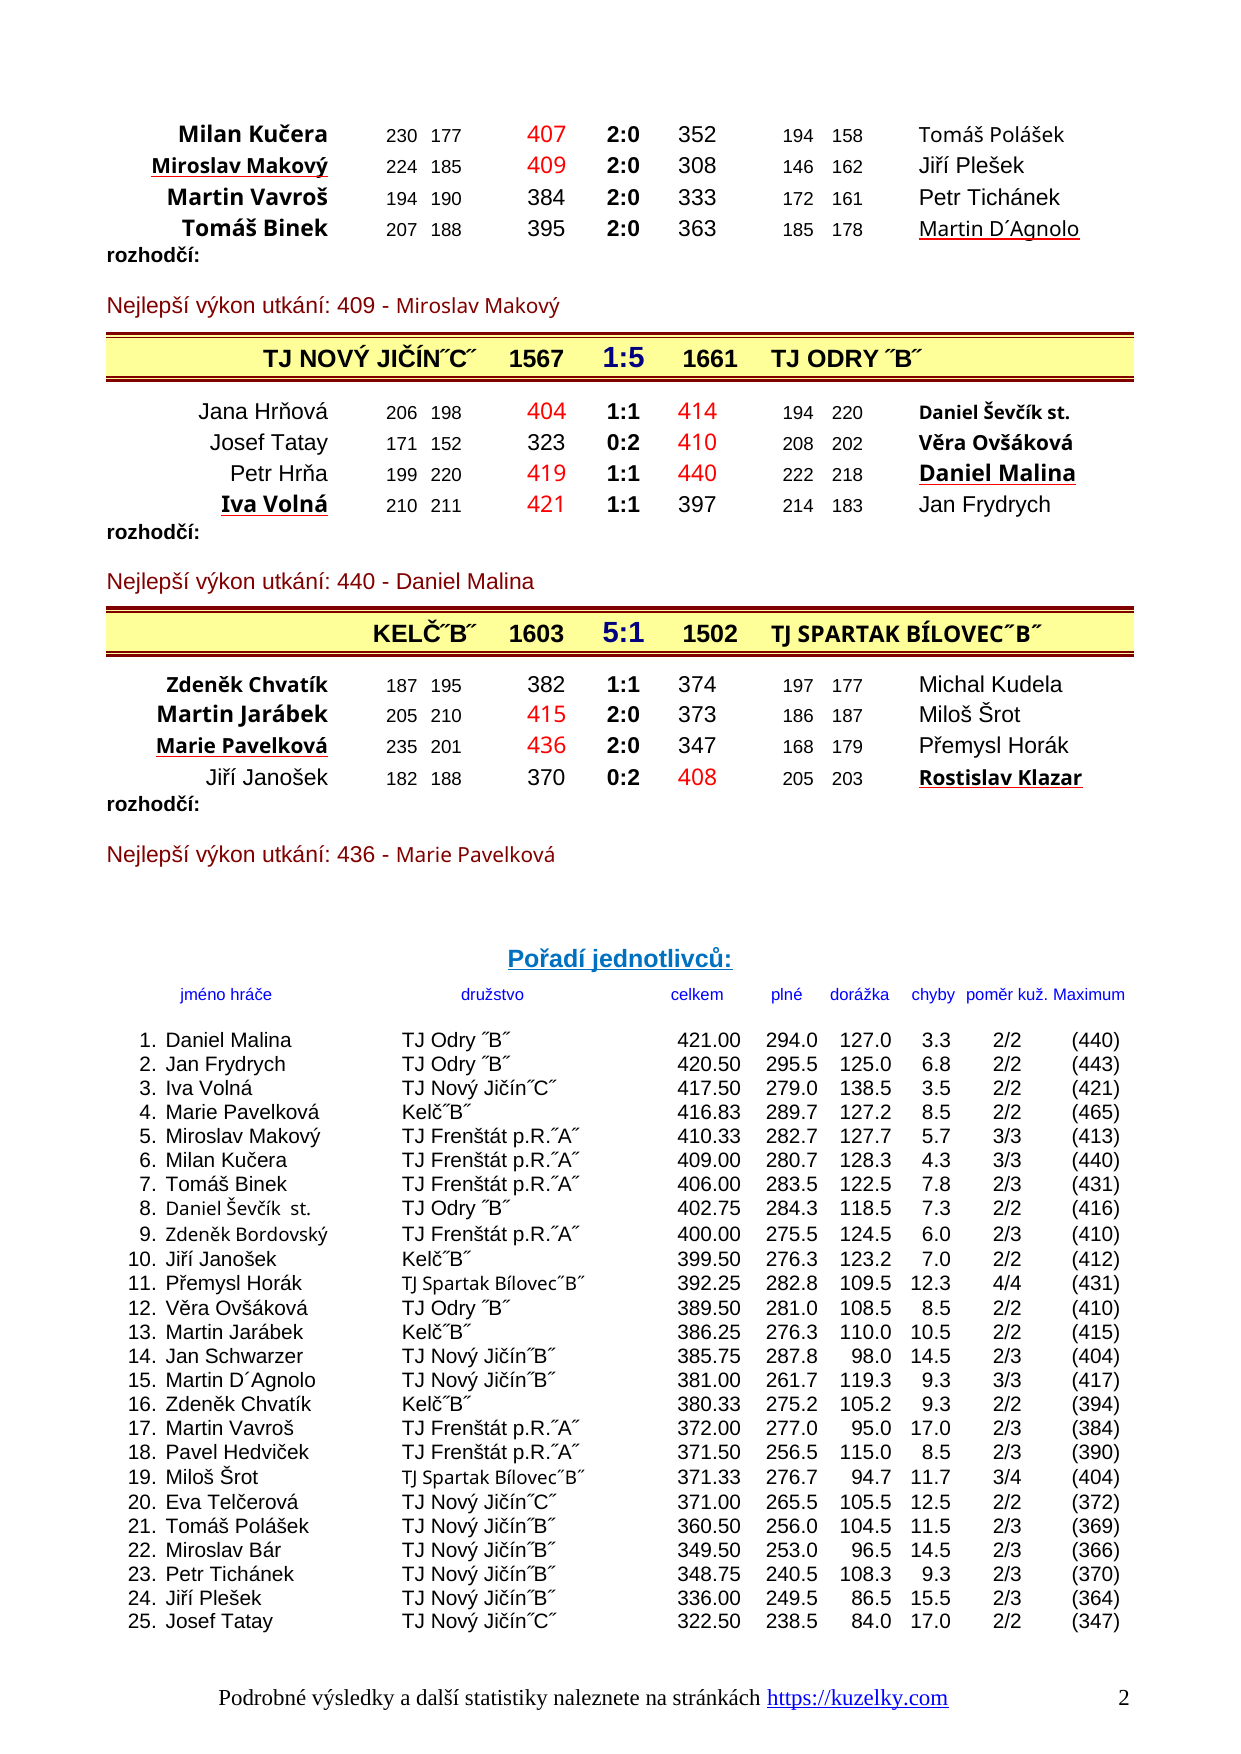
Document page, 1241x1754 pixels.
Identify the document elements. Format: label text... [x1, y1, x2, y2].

text 11. Přemysl Horák TJ Spartak Bílovec˝B˝ 392.25 282.8 109.5 12.3 4/4 (431) [106, 1271, 1134, 1296]
text 12. Věra Ovšáková TJ Odry ˝B˝ 389.50 281.0 108.5 8.5 2/2 (410) [106, 1296, 1134, 1320]
text Nejlepší výkon utkání: 436 - Marie Pavelková [106, 840, 1134, 868]
text 24. Jiří Plešek TJ Nový Jičín˝B˝ 336.00 249.5 86.5 15.5 2/3 (364) [106, 1585, 1134, 1609]
text rozhodčí: [106, 520, 1134, 544]
text 3. Iva Volná TJ Nový Jičín˝C˝ 417.50 279.0 138.5 3.5 2/2 (421) [106, 1076, 1134, 1100]
text 16. Zdeněk Chvatík Kelč˝B˝ 380.33 275.2 105.2 9.3 2/2 (394) [106, 1392, 1134, 1416]
text 2. Jan Frydrych TJ Odry ˝B˝ 420.50 295.5 125.0 6.8 2/2 (443) [106, 1052, 1134, 1076]
text rozhodčí: [106, 792, 1134, 816]
text Marie Pavelková 235 201 436 2:0 347 168 179 Přemysl Horák [106, 729, 1134, 761]
text jméno hráče družstvo celkem plné dorážka chyby poměr kuž. Maximum [106, 985, 1134, 1004]
text 9. Zdeněk Bordovský TJ Frenštát p.R.˝A˝ 400.00 275.5 124.5 6.0 2/3 (410) [106, 1221, 1134, 1247]
text 19. Miloš Šrot TJ Spartak Bílovec˝B˝ 371.33 276.7 94.7 11.7 3/4 (404) [106, 1464, 1134, 1489]
text 7. Tomáš Binek TJ Frenštát p.R.˝A˝ 406.00 283.5 122.5 7.8 2/3 (431) [106, 1172, 1134, 1196]
text Martin Vavroš 194 190 384 2:0 333 172 161 Petr Tichánek [106, 181, 1134, 212]
text Petr Hrňa 199 220 419 1:1 440 222 218 Daniel Malina [106, 457, 1134, 488]
text Jiří Janošek 182 188 370 0:2 408 205 203 Rostislav Klazar [106, 761, 1134, 792]
text Milan Kučera 230 177 407 2:0 352 194 158 Tomáš Polášek [106, 118, 1134, 149]
text 15. Martin D´Agnolo TJ Nový Jičín˝B˝ 381.00 261.7 119.3 9.3 3/3 (417) [106, 1368, 1134, 1392]
text Pořadí jednotlivců: [94, 944, 1145, 972]
text 20. Eva Telčerová TJ Nový Jičín˝C˝ 371.00 265.5 105.5 12.5 2/2 (372) [106, 1489, 1134, 1513]
text Zdeněk Chvatík 187 195 382 1:1 374 197 177 Michal Kudela [106, 670, 1134, 698]
text Martin Jarábek 205 210 415 2:0 373 186 187 Miloš Šrot [106, 698, 1134, 729]
text 6. Milan Kučera TJ Frenštát p.R.˝A˝ 409.00 280.7 128.3 4.3 3/3 (440) [106, 1148, 1134, 1172]
text TJ Nový Jičín˝C˝ 1567 1:5 1661 TJ Odry ˝B˝ [106, 338, 1134, 376]
text 25. Josef Tatay TJ Nový Jičín˝C˝ 322.50 238.5 84.0 17.0 2/2 (347) [106, 1609, 1134, 1633]
text 1. Daniel Malina TJ Odry ˝B˝ 421.00 294.0 127.0 3.3 2/2 (440) [106, 1028, 1134, 1052]
text 14. Jan Schwarzer TJ Nový Jičín˝B˝ 385.75 287.8 98.0 14.5 2/3 (404) [106, 1344, 1134, 1368]
text 8. Daniel Ševčík st. TJ Odry ˝B˝ 402.75 284.3 118.5 7.3 2/2 (416) [106, 1196, 1134, 1221]
text Josef Tatay 171 152 323 0:2 410 208 202 Věra Ovšáková [106, 426, 1134, 457]
text 13. Martin Jarábek Kelč˝B˝ 386.25 276.3 110.0 10.5 2/2 (415) [106, 1320, 1134, 1344]
text 4. Marie Pavelková Kelč˝B˝ 416.83 289.7 127.2 8.5 2/2 (465) [106, 1100, 1134, 1124]
text 18. Pavel Hedviček TJ Frenštát p.R.˝A˝ 371.50 256.5 115.0 8.5 2/3 (390) [106, 1440, 1134, 1464]
text 21. Tomáš Polášek TJ Nový Jičín˝B˝ 360.50 256.0 104.5 11.5 2/3 (369) [106, 1513, 1134, 1537]
text Nejlepší výkon utkání: 409 - Miroslav Makový [106, 291, 1134, 319]
text 5. Miroslav Makový TJ Frenštát p.R.˝A˝ 410.33 282.7 127.7 5.7 3/3 (413) [106, 1124, 1134, 1148]
text Iva Volná 210 211 421 1:1 397 214 183 Jan Frydrych [106, 488, 1134, 520]
text Tomáš Binek 207 188 395 2:0 363 185 178 Martin D´Agnolo [106, 212, 1134, 243]
text 10. Jiří Janošek Kelč˝B˝ 399.50 276.3 123.2 7.0 2/2 (412) [106, 1247, 1134, 1271]
text 22. Miroslav Bár TJ Nový Jičín˝B˝ 349.50 253.0 96.5 14.5 2/3 (366) [106, 1537, 1134, 1561]
text Miroslav Makový 224 185 409 2:0 308 146 162 Jiří Plešek [106, 149, 1134, 181]
text Jana Hrňová 206 198 404 1:1 414 194 220 Daniel Ševčík st. [106, 395, 1134, 426]
text Kelč˝B˝ 1603 5:1 1502 TJ Spartak Bílovec˝B˝ [106, 613, 1134, 651]
text 23. Petr Tichánek TJ Nový Jičín˝B˝ 348.75 240.5 108.3 9.3 2/3 (370) [106, 1561, 1134, 1585]
text 17. Martin Vavroš TJ Frenštát p.R.˝A˝ 372.00 277.0 95.0 17.0 2/3 (384) [106, 1416, 1134, 1440]
text Nejlepší výkon utkání: 440 - Daniel Malina [106, 568, 1134, 594]
text rozhodčí: [106, 243, 1134, 267]
